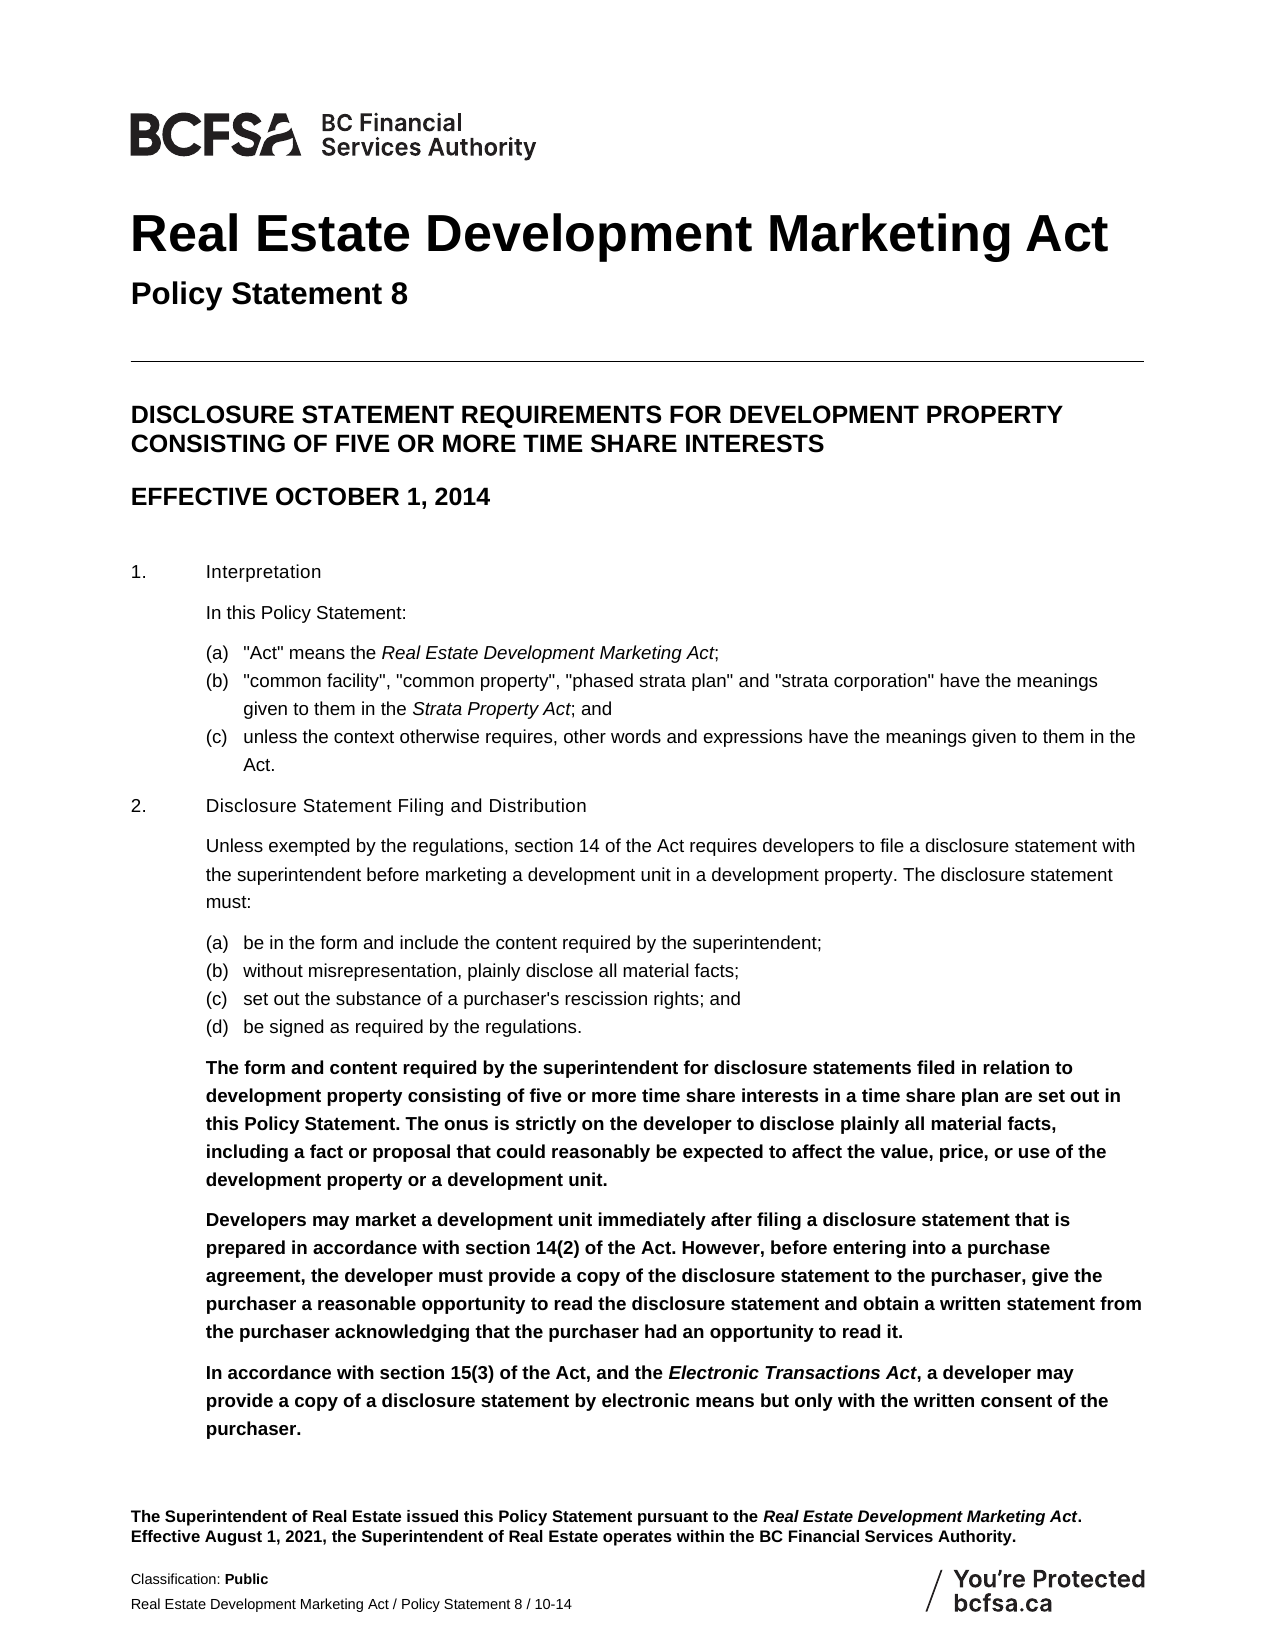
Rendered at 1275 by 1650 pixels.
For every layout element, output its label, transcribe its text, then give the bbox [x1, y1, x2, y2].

text Unless exempted by the regulations, section 14 of the Act requires developers to file a disclosure statement with the superintendent before marketing a development unit in a development property. The disclosure statement must: [206, 835, 1144, 913]
title Real Estate Development Marketing Act [131, 202, 1144, 262]
list without misrepresentation, plainly disclose all material facts; [206, 960, 1144, 981]
list unless the context otherwise requires, other words and expressions have the meanings given to them in the Act. [206, 726, 1144, 776]
subtitle DISCLOSURE STATEMENT REQUIREMENTS FOR DEVELOPMENT PROPERTY CONSISTING OF FIVE OR MORE Time Share Interests [131, 362, 1144, 457]
text In accordance with section 15(3) of the Act, and the Electronic Transactions Act, a developer may provide a copy of a disclosure statement by electronic means but only with the written consent of the purchaser. [206, 1362, 1144, 1439]
text In this Policy Statement: [206, 602, 1144, 623]
text Developers may market a development unit immediately after filing a disclosure statement that is prepared in accordance with section 14(2) of the Act. However, before entering into a purchase agreement, the developer must provide a copy of the disclosure statement to the purchaser, give the purchaser a reasonable opportunity to read the disclosure statement and obtain a written statement from the purchaser acknowledging that the purchaser had an opportunity to read it. [206, 1209, 1144, 1343]
list be in the form and include the content required by the superintendent; [206, 932, 1144, 953]
subtitle Effective October 1, 2014 [131, 482, 1144, 511]
list Interpretation [131, 561, 1144, 583]
text The form and content required by the superintendent for disclosure statements filed in relation to development property consisting of five or more time share interests in a time share plan are set out in this Policy Statement. The onus is strictly on the developer to disclose plainly all material facts, including a fact or proposal that could reasonably be expected to affect the value, price, or use of the development property or a development unit. [206, 1056, 1144, 1190]
subtitle Policy Statement 8 [131, 275, 1144, 311]
list "common facility", "common property", "phased strata plan" and "strata corporation" have the meanings given to them in the Strata Property Act; and [206, 670, 1144, 720]
list set out the substance of a purchaser's rescission rights; and [206, 988, 1144, 1009]
list be signed as required by the regulations. [206, 1016, 1144, 1037]
list "Act" means the Real Estate Development Marketing Act; [206, 642, 1144, 664]
list Disclosure Statement Filing and Distribution [131, 795, 1144, 816]
